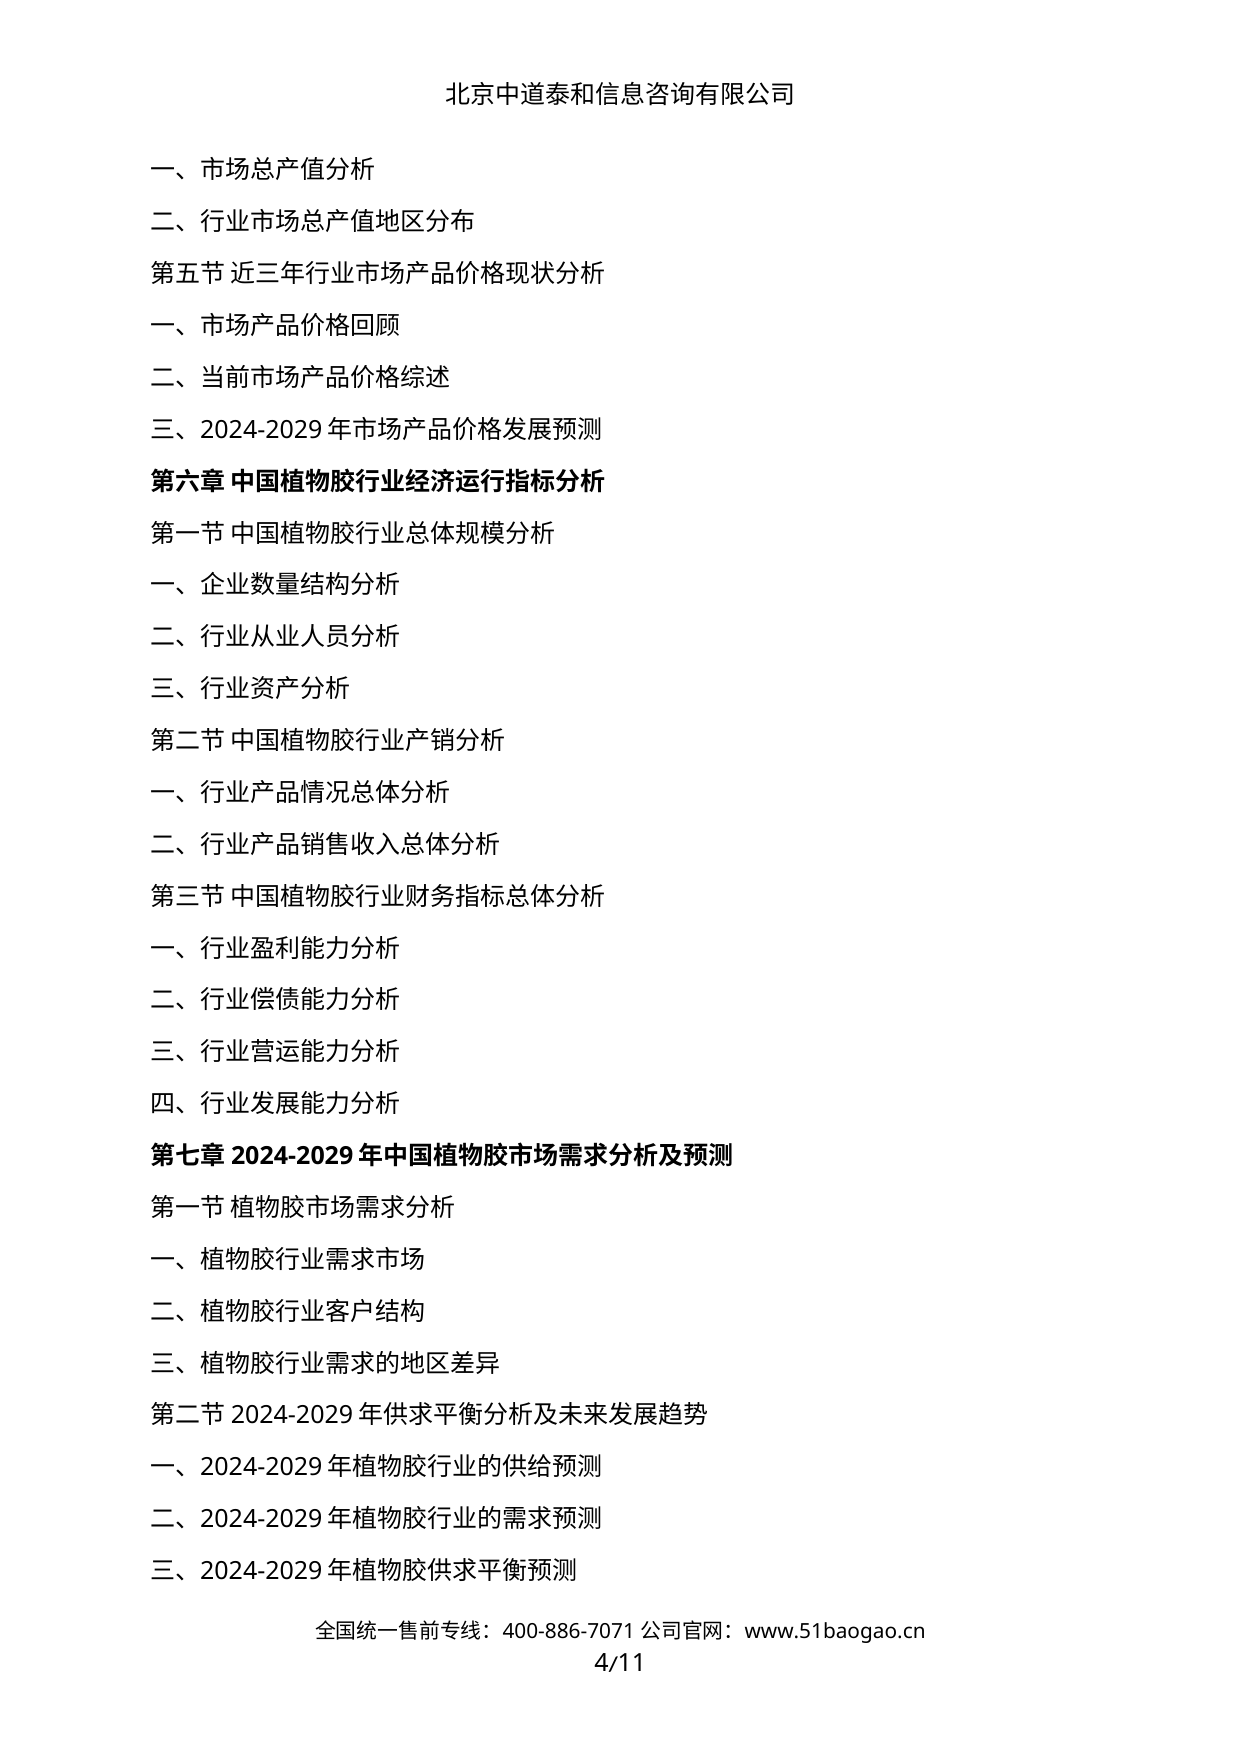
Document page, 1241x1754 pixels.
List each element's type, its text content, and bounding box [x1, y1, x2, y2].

text 二、2024-2029年植物胶行业的需求预测 [150, 1499, 1090, 1535]
text 二、行业偿债能力分析 [150, 980, 1090, 1016]
text 二、行业市场总产值地区分布 [150, 202, 1090, 238]
text 一、市场总产值分析 [150, 150, 1090, 186]
text 一、行业产品情况总体分析 [150, 772, 1090, 809]
text 第六章 中国植物胶行业经济运行指标分析 [150, 461, 1090, 497]
text 二、植物胶行业客户结构 [150, 1291, 1090, 1327]
text 一、2024-2029年植物胶行业的供给预测 [150, 1447, 1090, 1483]
text 二、行业从业人员分析 [150, 617, 1090, 653]
text 第一节 中国植物胶行业总体规模分析 [150, 513, 1090, 549]
text 三、植物胶行业需求的地区差异 [150, 1343, 1090, 1379]
text 一、市场产品价格回顾 [150, 306, 1090, 342]
text 第七章 2024-2029年中国植物胶市场需求分析及预测 [150, 1136, 1090, 1172]
text 第一节 植物胶市场需求分析 [150, 1187, 1090, 1224]
text 三、行业营运能力分析 [150, 1032, 1090, 1068]
text 一、植物胶行业需求市场 [150, 1239, 1090, 1276]
text 三、行业资产分析 [150, 669, 1090, 705]
text 二、当前市场产品价格综述 [150, 357, 1090, 394]
text 四、行业发展能力分析 [150, 1084, 1090, 1120]
text 三、2024-2029年植物胶供求平衡预测 [150, 1551, 1090, 1587]
text 三、2024-2029年市场产品价格发展预测 [150, 409, 1090, 446]
text 第二节 2024-2029年供求平衡分析及未来发展趋势 [150, 1395, 1090, 1431]
text 第五节 近三年行业市场产品价格现状分析 [150, 254, 1090, 290]
text 一、企业数量结构分析 [150, 565, 1090, 601]
text 一、行业盈利能力分析 [150, 928, 1090, 964]
text 第二节 中国植物胶行业产销分析 [150, 721, 1090, 757]
text 第三节 中国植物胶行业财务指标总体分析 [150, 876, 1090, 912]
text 二、行业产品销售收入总体分析 [150, 824, 1090, 861]
